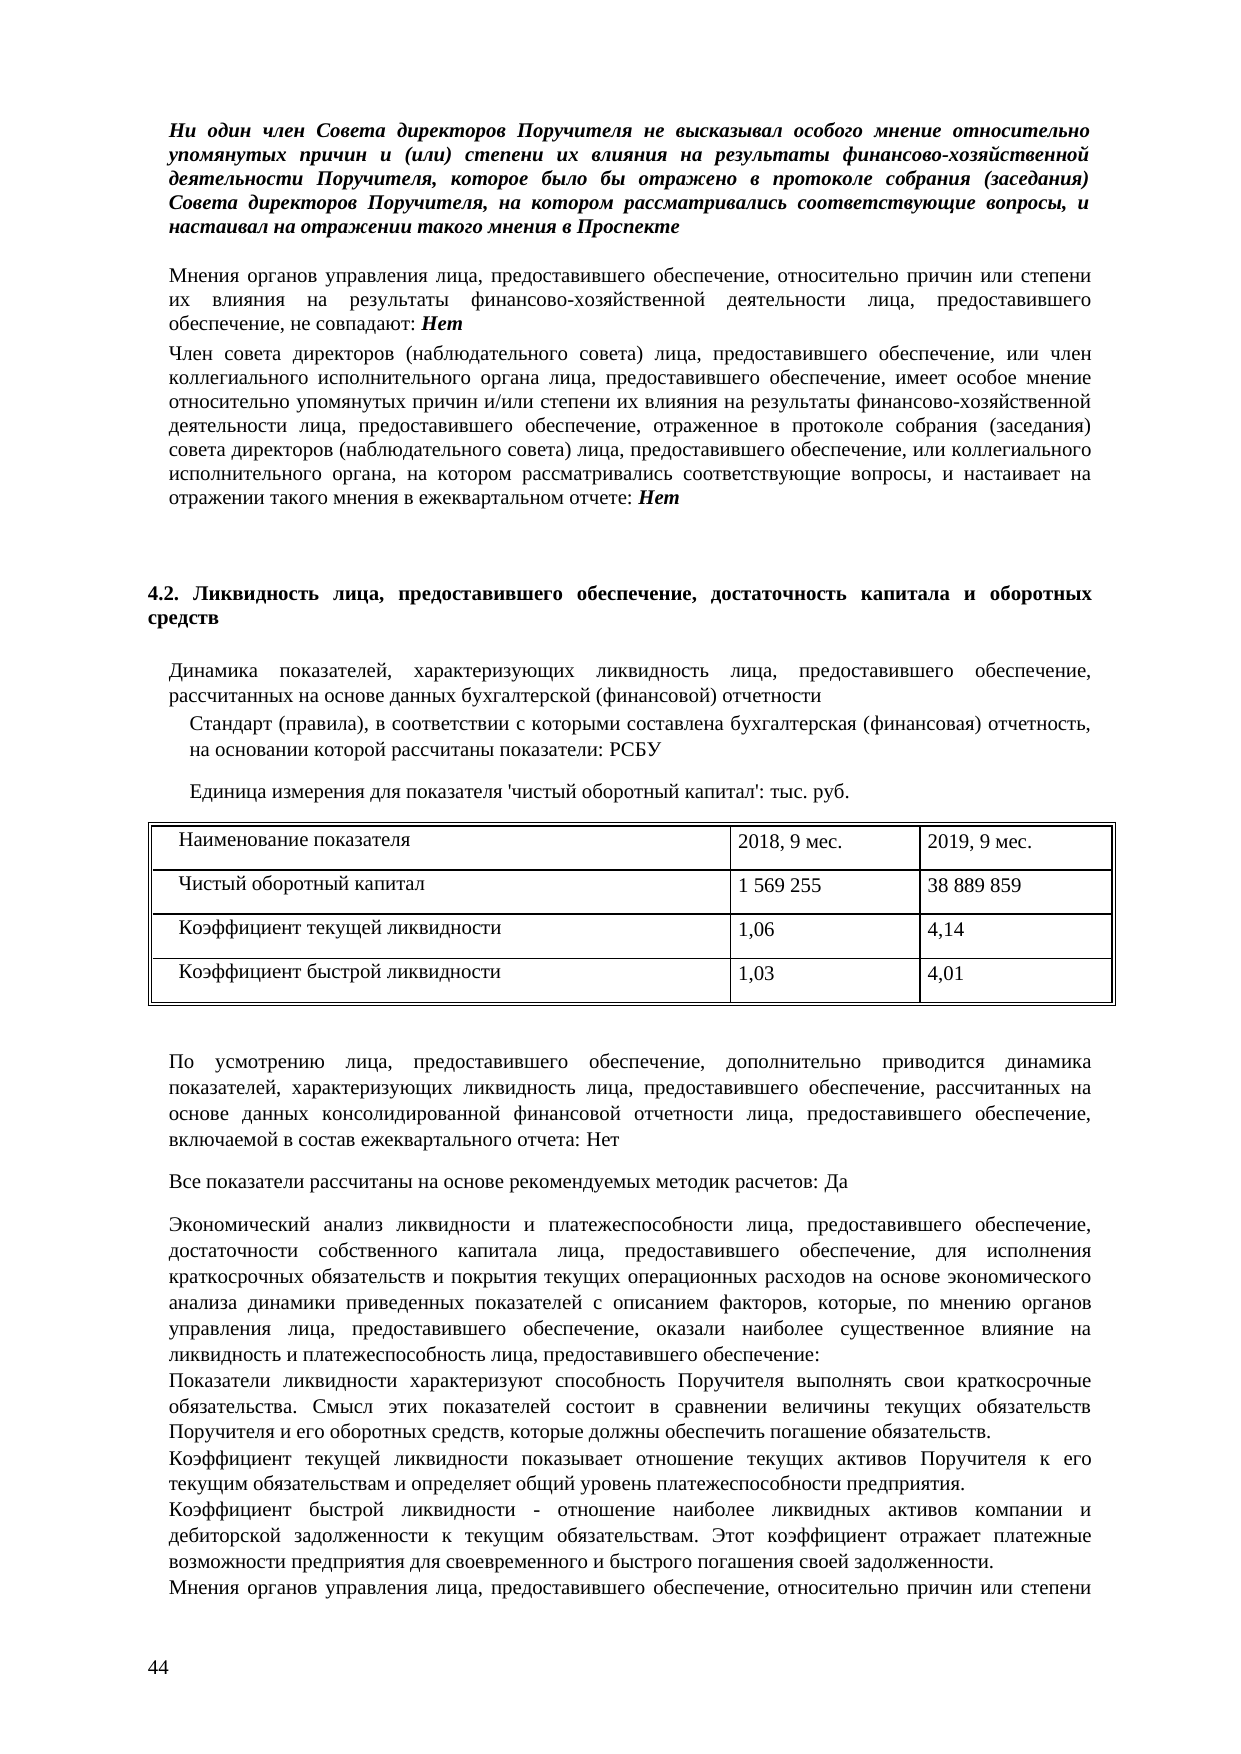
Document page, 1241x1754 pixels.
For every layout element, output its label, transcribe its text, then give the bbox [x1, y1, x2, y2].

table_header 2018, 9 мес. [731, 827, 919, 869]
table_cell 1,03 [731, 959, 919, 1002]
table_cell 38 889 859 [921, 871, 1111, 913]
table_cell Чистый оборотный капитал [152, 870, 730, 913]
table_cell 1 569 255 [731, 871, 919, 913]
text Член совета директоров (наблюдательного совета) лица, предоставившего обеспечение, или член коллегиального исполнительного органа лица, предоставившего обеспечение, имеет особое мнение относительно упомянутых причин и/или степени их влияния на результаты финансово-хозяйственной деятельности лица, предоставившего обеспечение, отраженное в протоколе собрания (заседания) совета директоров (наблюдательного совета) лица, предоставившего обеспечение, или коллегиального исполнительного органа, на котором рассматривались соответствующие вопросы, и настаивает на отражении такого мнения в ежеквартальном отчете: Нет [168, 341, 1092, 509]
table_header 2019, 9 мес. [921, 827, 1111, 869]
text Стандарт (правила), в соответствии с которыми составлена бухгалтерская (финансовая) отчетность, на основании которой рассчитаны показатели: РСБУ [189, 711, 1092, 761]
table_cell 4,01 [921, 959, 1111, 1002]
subtitle 4.2. Ликвидность лица, предоставившего обеспечение, достаточность капитала и оборотных средств [148, 581, 1092, 629]
text Все показатели рассчитаны на основе рекомендуемых методик расчетов: Да [168, 1169, 1092, 1193]
table_cell 1,06 [731, 915, 919, 957]
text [168, 118, 1092, 335]
table_cell 4,14 [921, 915, 1111, 957]
table_header Наименование показателя [152, 827, 730, 869]
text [168, 1212, 1092, 1599]
table_cell Коэффициент текущей ликвидности [152, 914, 730, 957]
table_cell Коэффициент быстрой ликвидности [152, 959, 730, 1002]
text Единица измерения для показателя 'чистый оборотный капитал': тыс. руб. [189, 779, 1092, 803]
text По усмотрению лица, предоставившего обеспечение, дополнительно приводится динамика показателей, характеризующих ликвидность лица, предоставившего обеспечение, рассчитанных на основе данных консолидированной финансовой отчетности лица, предоставившего обеспечение, включаемой в состав ежеквартального отчета: Нет [168, 1049, 1092, 1151]
text Динамика показателей, характеризующих ликвидность лица, предоставившего обеспечение, рассчитанных на основе данных бухгалтерской (финансовой) отчетности [168, 658, 1092, 707]
